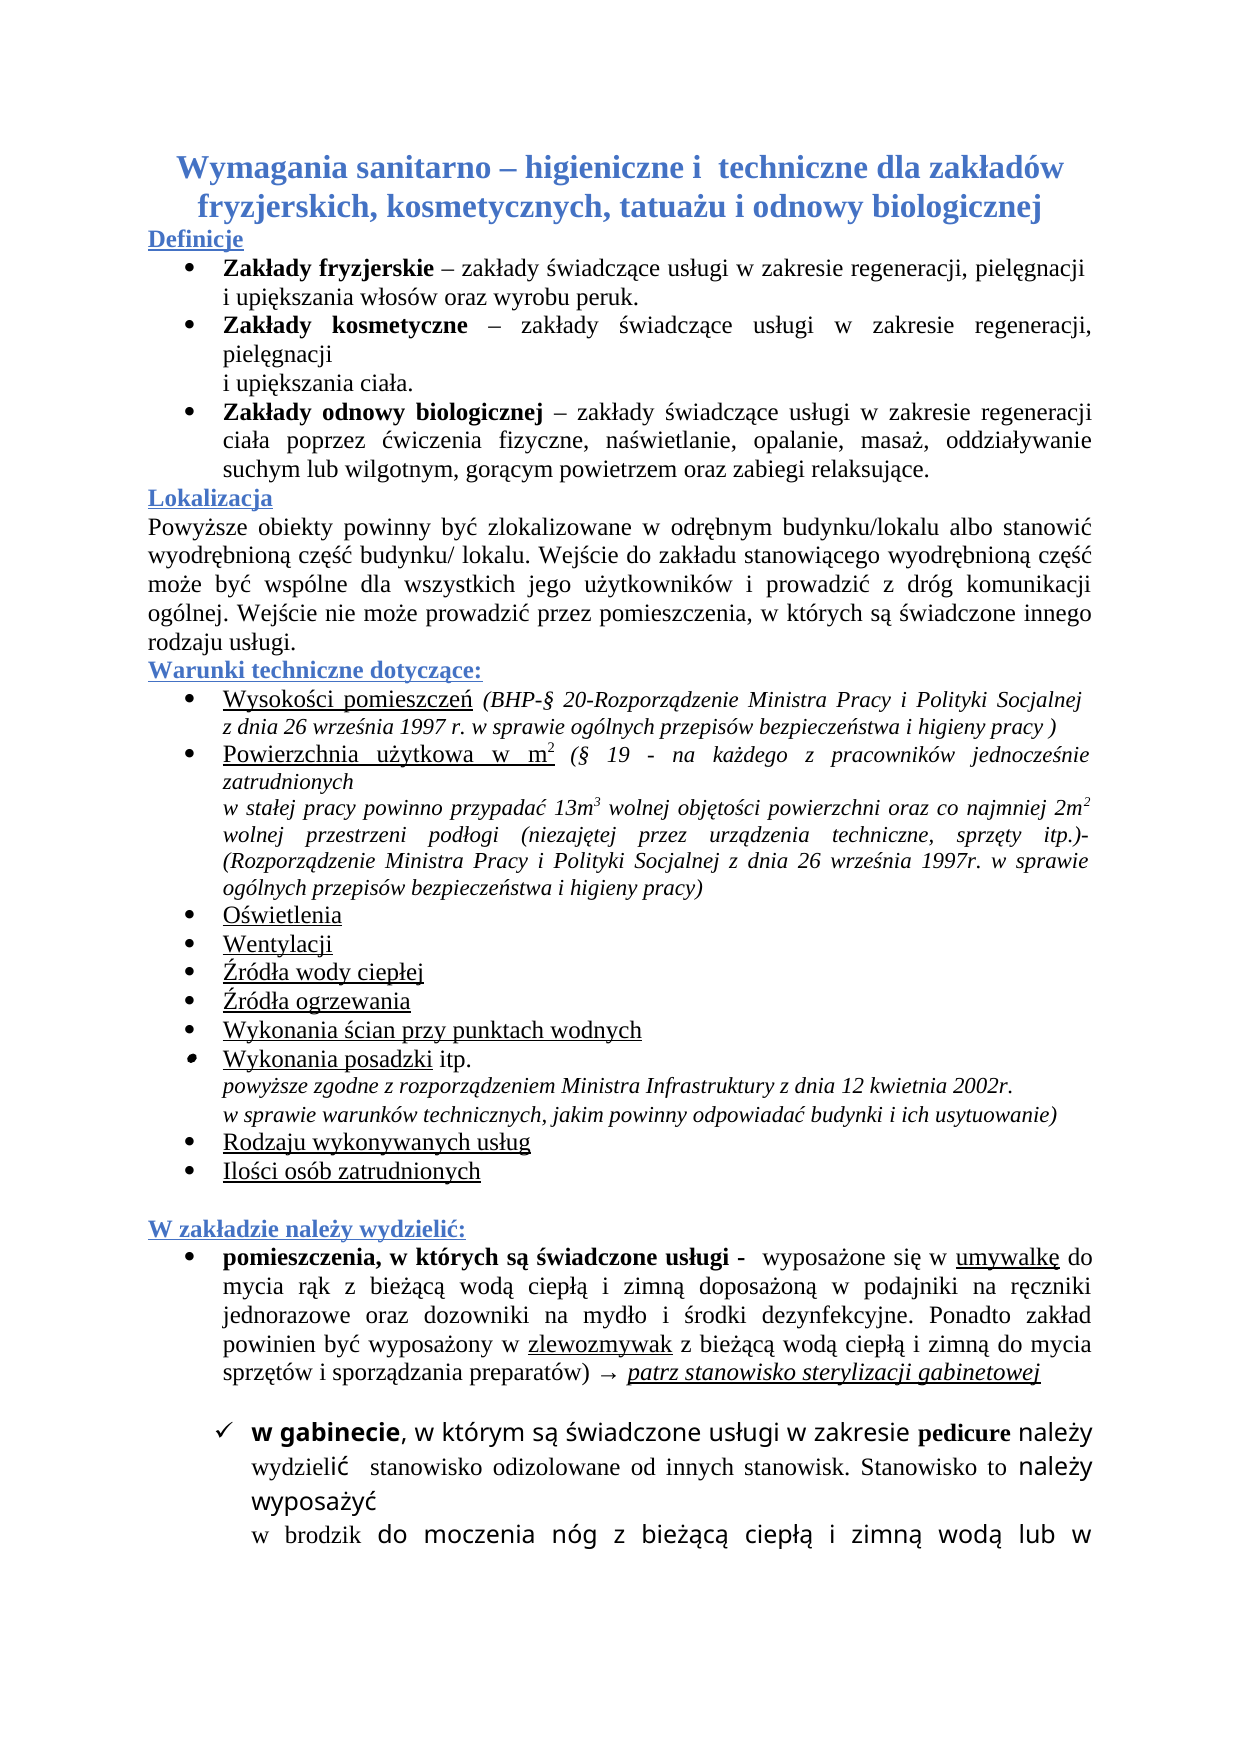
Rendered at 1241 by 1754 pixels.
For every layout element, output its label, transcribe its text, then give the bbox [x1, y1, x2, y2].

list Źródła ogrzewania [185, 986, 1093, 1015]
text Warunki techniczne dotyczące: [148, 656, 1093, 684]
text Lokalizacja [148, 483, 1093, 512]
list Źródła wody ciepłej [185, 957, 1093, 986]
text Definicje [148, 224, 1093, 253]
list Zakłady fryzjerskie – zakłady świadczące usługi w zakresie regeneracji, pielęgnacji i upiększania włosów oraz wyrobu peruk. [185, 253, 1093, 311]
list Powierzchnia użytkowa w m2 (§ 19 - na każdego z pracowników jednocześnie zatrudnionych w stałej pracy powinno przypadać 13m3 wolnej objętości powierzchni oraz co najmniej 2m2 wolnej przestrzeni podłogi (niezajętej przez urządzenia techniczne, sprzęty itp.)- (Rozporządzenie Ministra Pracy i Polityki Socjalnej z dnia 26 września 1997r. w sprawie ogólnych przepisów bezpieczeństwa i higieny pracy) [185, 739, 1093, 900]
list Wykonania posadzki itp. powyższe zgodne z rozporządzeniem Ministra Infrastruktury z dnia 12 kwietnia 2002r. w sprawie warunków technicznych, jakim powinny odpowiadać budynki i ich usytuowanie) [185, 1044, 1093, 1127]
list Rodzaju wykonywanych usług [185, 1127, 1093, 1156]
list Zakłady odnowy biologicznej – zakłady świadczące usługi w zakresie regeneracji ciała poprzez ćwiczenia fizyczne, naświetlanie, opalanie, masaż, oddziaływanie suchym lub wilgotnym, gorącym powietrzem oraz zabiegi relaksujące. [185, 397, 1093, 483]
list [213, 1415, 1093, 1551]
list Zakłady kosmetyczne – zakłady świadczące usługi w zakresie regeneracji, pielęgnacji i upiększania ciała. [185, 311, 1093, 397]
list Ilości osób zatrudnionych [185, 1156, 1093, 1185]
text Powyższe obiekty powinny być zlokalizowane w odrębnym budynku/lokalu albo stanowić wyodrębnioną część budynku/ lokalu. Wejście do zakładu stanowiącego wyodrębnioną część może być wspólne dla wszystkich jego użytkowników i prowadzić z dróg komunikacji ogólnej. Wejście nie może prowadzić przez pomieszczenia, w których są świadczone innego rodzaju usługi. [148, 512, 1093, 656]
text Wymagania sanitarno – higieniczne i techniczne dla zakładów fryzjerskich, kosmetycznych, tatuażu i odnowy biologicznej [148, 148, 1093, 224]
list Oświetlenia [185, 900, 1093, 929]
list pomieszczenia, w których są świadczone usługi - wyposażone się w umywalkę do mycia rąk z bieżącą wodą ciepłą i zimną doposażoną w podajniki na ręczniki jednorazowe oraz dozowniki na mydło i środki dezynfekcyjne. Ponadto zakład powinien być wyposażony w zlewozmywak z bieżącą wodą ciepłą i zimną do mycia sprzętów i sporządzania preparatów) → patrz stanowisko sterylizacji gabinetowej [185, 1242, 1093, 1386]
list Wykonania ścian przy punktach wodnych [185, 1015, 1093, 1044]
text W zakładzie należy wydzielić: [148, 1214, 1093, 1242]
list Wysokości pomieszczeń (BHP-§ 20-Rozporządzenie Ministra Pracy i Polityki Socjalnej z dnia 26 września 1997 r. w sprawie ogólnych przepisów bezpieczeństwa i higieny pracy ) [185, 684, 1093, 739]
list Wentylacji [185, 929, 1093, 957]
